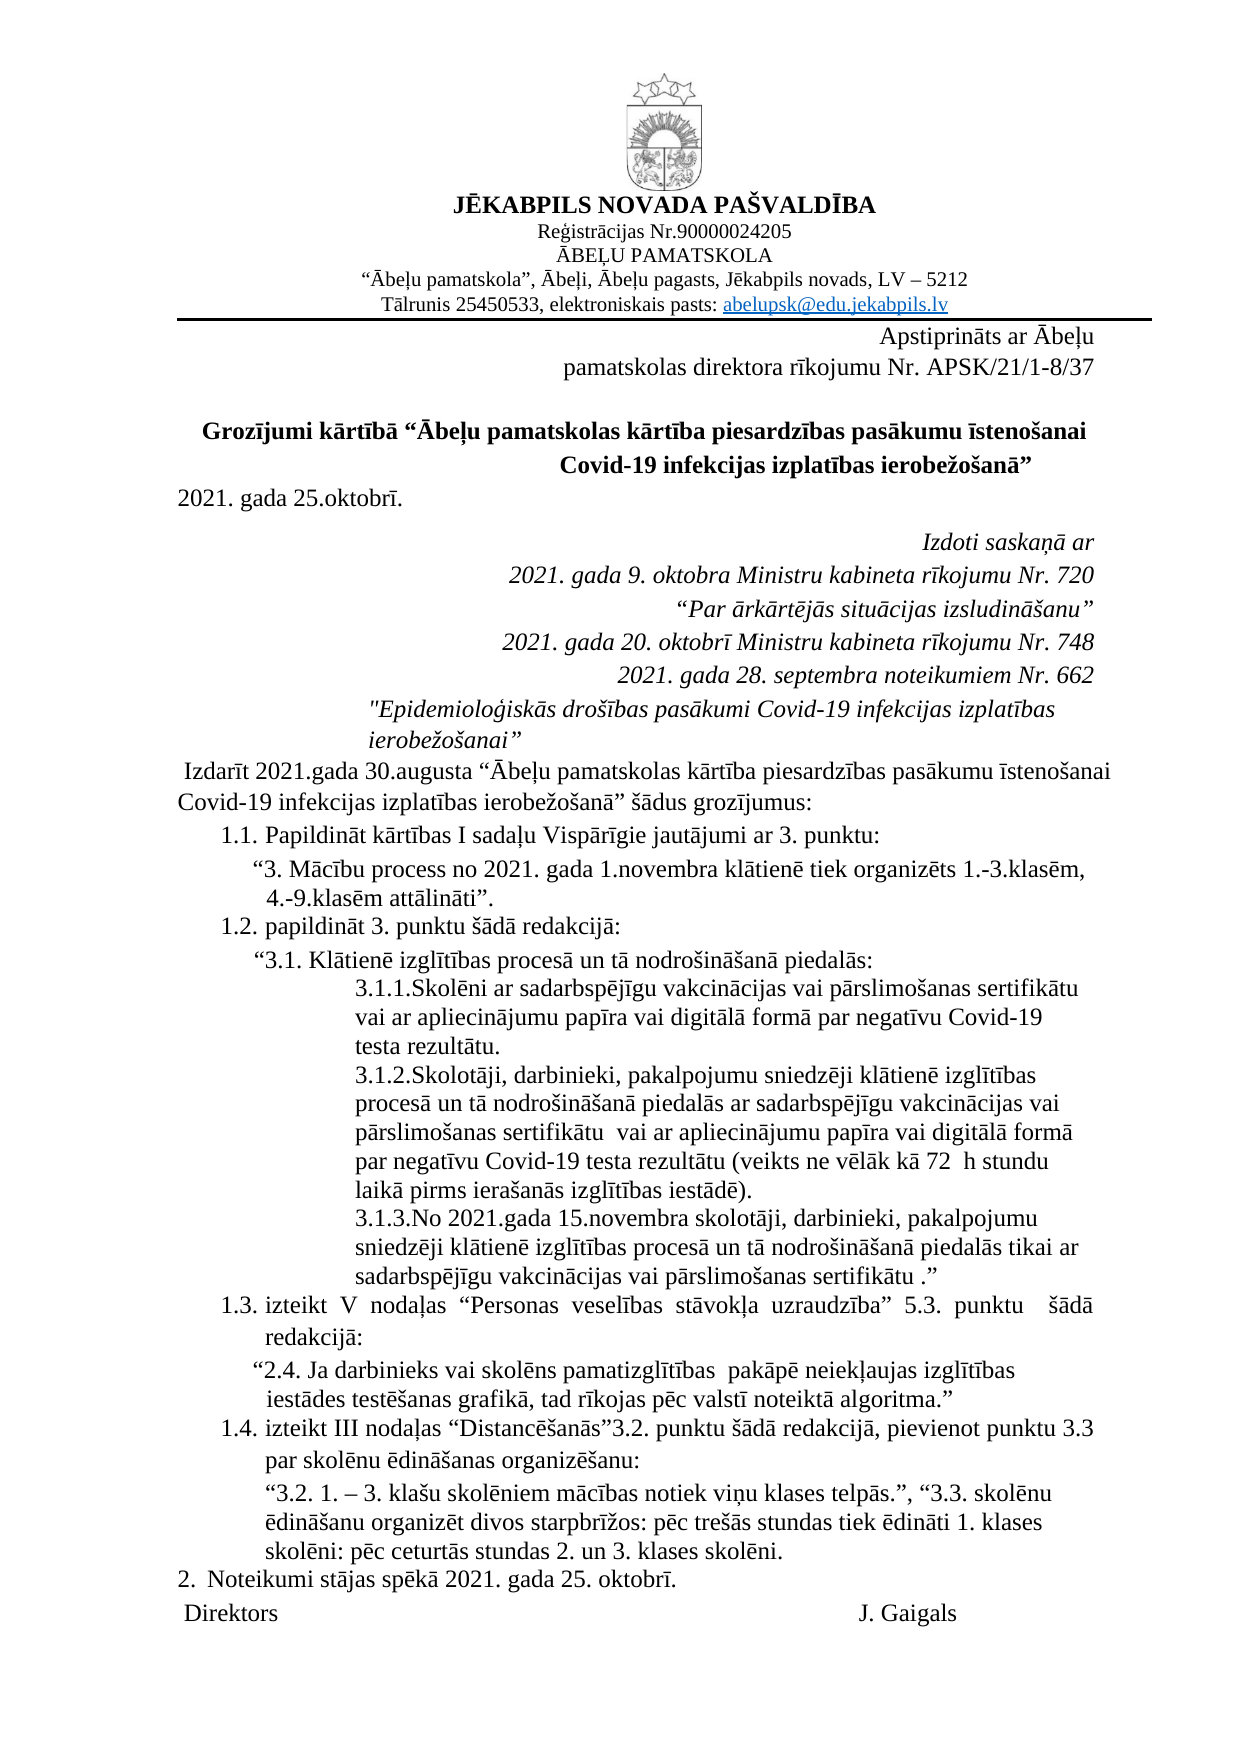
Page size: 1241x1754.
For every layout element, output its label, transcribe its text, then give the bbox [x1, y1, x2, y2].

text 2021. gada 9. oktobra Ministru kabineta rīkojumu Nr. 720 [177, 560, 1094, 589]
text “3.1. Klātienē izglītības procesā un tā nodrošināšanā piedalās: [253, 945, 1094, 973]
list izteikt III nodaļas “Distancēšanās”3.2. punktu šādā redakcijā, pievienot punktu 3.3 par skolēnu ēdināšanas organizēšanu: [220, 1413, 1094, 1474]
text 2021. gada 28. septembra noteikumiem Nr. 662 [177, 660, 1094, 689]
text 3.1.1.Skolēni ar sadarbspējīgu vakcinācijas vai pārslimošanas sertifikātu vai ar apliecinājumu papīra vai digitālā formā par negatīvu Covid-19 testa rezultātu. [355, 973, 1094, 1060]
text Tālrunis 25450533, elektroniskais pasts: abelupsk@edu.jekabpils.lv [177, 291, 1152, 318]
text JĒKABPILS NOVADA PAŠVALDĪBA [177, 191, 1152, 219]
text “3.2. 1. – 3. klašu skolēniem mācības notiek viņu klases telpās.”, “3.3. skolēnu ēdināšanu organizēt divos starpbrīžos: pēc trešās stundas tiek ēdināti 1. klases skolēni: pēc ceturtās stundas 2. un 3. klases skolēni. [265, 1478, 1094, 1564]
text “Par ārkārtējās situācijas izsludināšanu” [177, 594, 1094, 622]
text ĀBEĻU PAMATSKOLA [177, 243, 1152, 267]
text Direktors J. Gaigals [177, 1598, 1152, 1627]
text Apstiprināts ar Ābeļu [177, 321, 1094, 349]
text “2.4. Ja darbinieks vai skolēns pamatizglītības pakāpē neiekļaujas izglītības iestādes testēšanas grafikā, tad rīkojas pēc valstī noteiktā algoritma.” [252, 1355, 1094, 1413]
text 3.1.3.No 2021.gada 15.novembra skolotāji, darbinieki, pakalpojumu sniedzēji klātienē izglītības procesā un tā nodrošināšanā piedalās tikai ar sadarbspējīgu vakcinācijas vai pārslimošanas sertifikātu .” [355, 1203, 1094, 1290]
list izteikt V nodaļas “Personas veselības stāvokļa uzraudzība” 5.3. punktu šādā redakcijā: [220, 1290, 1094, 1351]
text 3.1.2.Skolotāji, darbinieki, pakalpojumu sniedzēji klātienē izglītības procesā un tā nodrošināšanā piedalās ar sadarbspējīgu vakcinācijas vai pārslimošanas sertifikātu vai ar apliecinājumu papīra vai digitālā formā par negatīvu Covid-19 testa rezultātu (veikts ne vēlāk kā 72 h stundu laikā pirms ierašanās izglītības iestādē). [355, 1060, 1094, 1203]
text 2021. gada 25.oktobrī. [177, 483, 1094, 512]
text “3. Mācību process no 2021. gada 1.novembra klātienē tiek organizēts 1.-3.klasēm, 4.-9.klasēm attālināti”. [252, 854, 1094, 911]
list papildināt 3. punktu šādā redakcijā: [220, 911, 1094, 940]
picture [626, 73, 702, 191]
text Grozījumi kārtībā “Ābeļu pamatskolas kārtība piesardzības pasākumu īstenošanai Covid-19 infekcijas izplatības ierobežošanā” [202, 416, 1152, 479]
text "Epidemioloģiskās drošības pasākumi Covid-19 infekcijas izplatības ierobežošanai” [368, 694, 1152, 753]
list Papildināt kārtības I sadaļu Vispārīgie jautājumi ar 3. punktu: [220, 821, 1094, 849]
text Izdoti saskaņā ar [177, 527, 1094, 556]
text “Ābeļu pamatskola”, Ābeļi, Ābeļu pagasts, Jēkabpils novads, LV – 5212 [177, 267, 1152, 291]
text 2021. gada 20. oktobrī Ministru kabineta rīkojumu Nr. 748 [177, 627, 1094, 656]
text Reģistrācijas Nr.90000024205 [177, 219, 1152, 243]
text Izdarīt 2021.gada 30.augusta “Ābeļu pamatskolas kārtība piesardzības pasākumu īstenošanai Covid-19 infekcijas izplatības ierobežošanā” šādus grozījumus: [177, 756, 1152, 816]
list Noteikumi stājas spēkā 2021. gada 25. oktobrī. [177, 1564, 1094, 1593]
text pamatskolas direktora rīkojumu Nr. APSK/21/1-8/37 [177, 352, 1094, 381]
